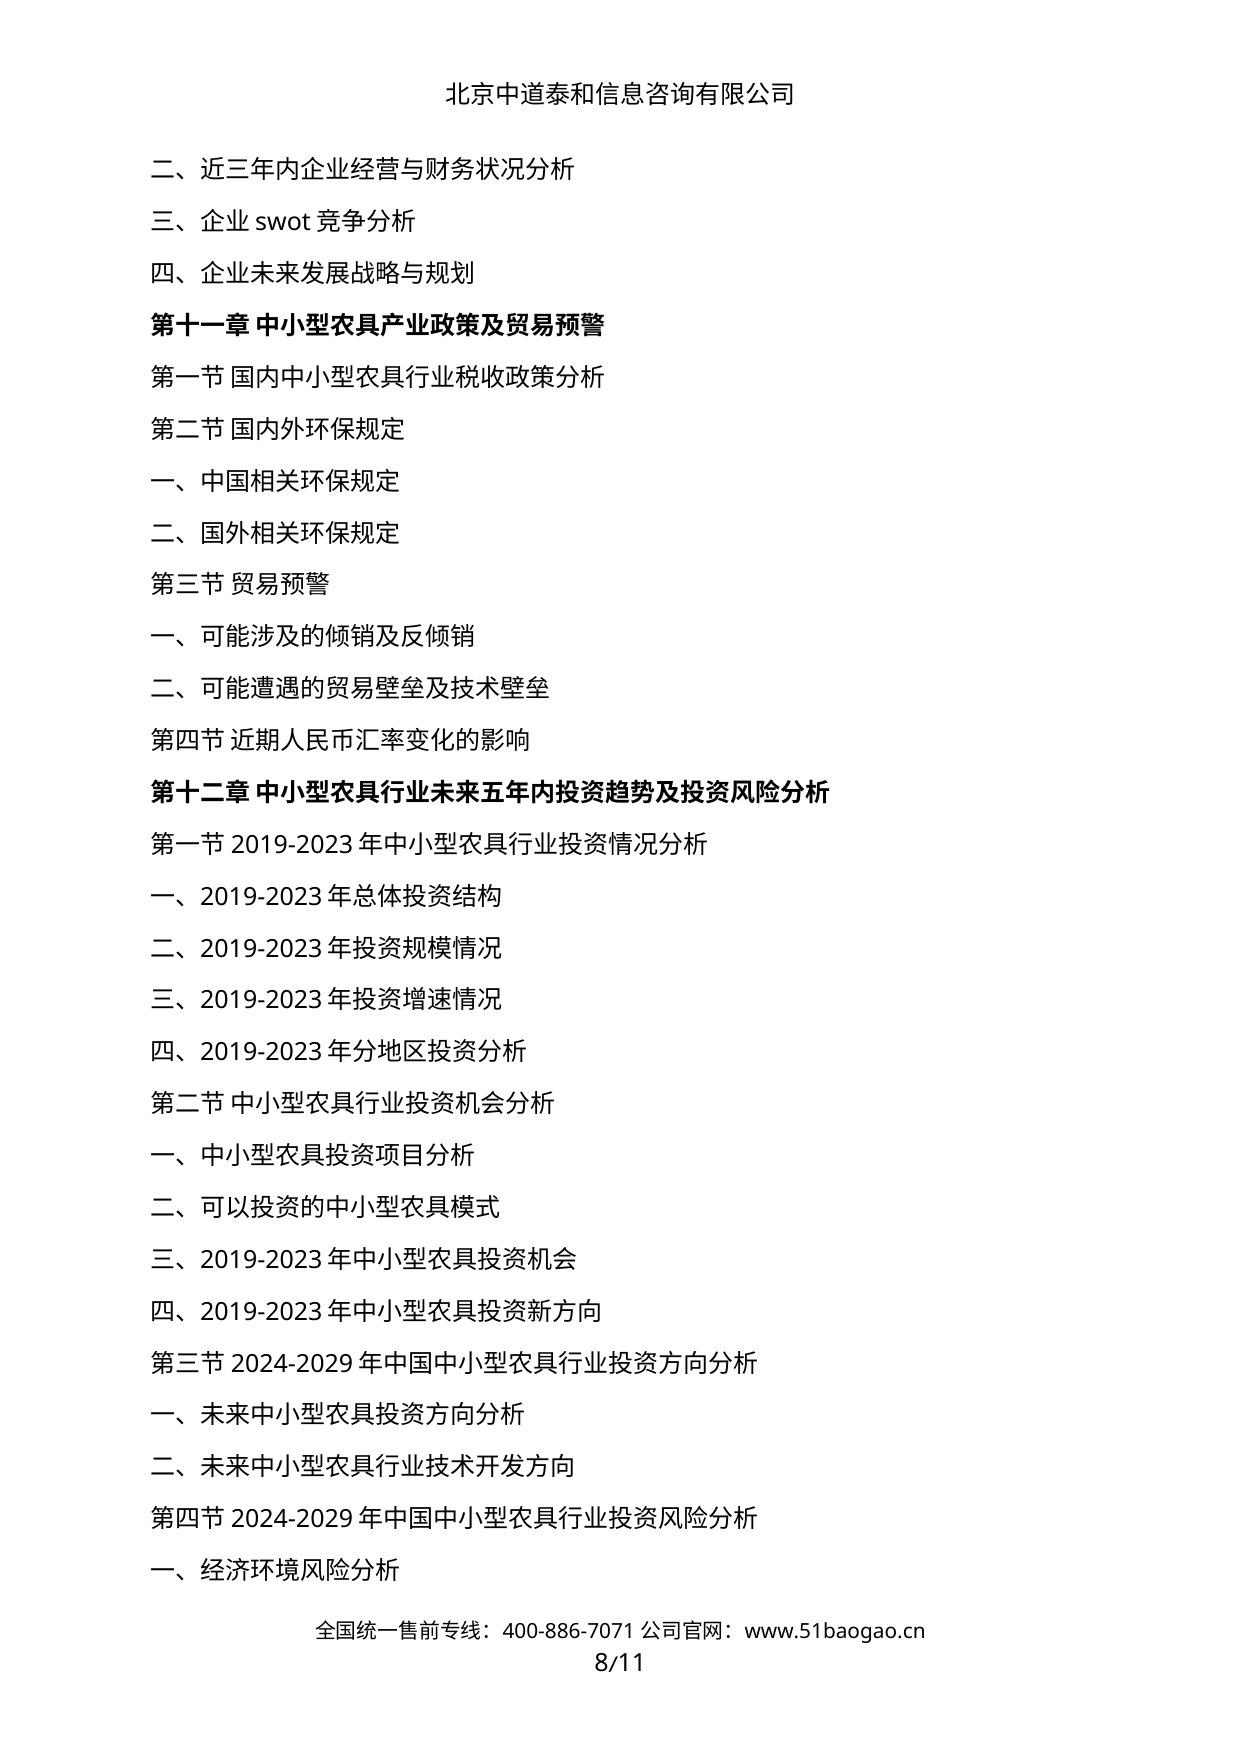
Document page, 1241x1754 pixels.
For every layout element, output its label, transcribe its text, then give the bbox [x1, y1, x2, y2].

text 一、中国相关环保规定 [150, 461, 1090, 497]
text 一、可能涉及的倾销及反倾销 [150, 617, 1090, 653]
text 第三节 2024-2029年中国中小型农具行业投资方向分析 [150, 1343, 1090, 1379]
text 二、2019-2023年投资规模情况 [150, 928, 1090, 964]
text 第二节 中小型农具行业投资机会分析 [150, 1084, 1090, 1120]
text 第三节 贸易预警 [150, 565, 1090, 601]
text 二、可以投资的中小型农具模式 [150, 1187, 1090, 1224]
text 四、2019-2023年分地区投资分析 [150, 1032, 1090, 1068]
text 第四节 近期人民币汇率变化的影响 [150, 721, 1090, 757]
text 第十二章 中小型农具行业未来五年内投资趋势及投资风险分析 [150, 772, 1090, 809]
text 三、企业swot竞争分析 [150, 202, 1090, 238]
text 四、企业未来发展战略与规划 [150, 254, 1090, 290]
text 一、经济环境风险分析 [150, 1551, 1090, 1587]
text 四、2019-2023年中小型农具投资新方向 [150, 1291, 1090, 1327]
text 一、未来中小型农具投资方向分析 [150, 1395, 1090, 1431]
text 三、2019-2023年中小型农具投资机会 [150, 1239, 1090, 1276]
text 一、中小型农具投资项目分析 [150, 1136, 1090, 1172]
text 二、未来中小型农具行业技术开发方向 [150, 1447, 1090, 1483]
text 第四节 2024-2029年中国中小型农具行业投资风险分析 [150, 1499, 1090, 1535]
text 第十一章 中小型农具产业政策及贸易预警 [150, 306, 1090, 342]
text 第二节 国内外环保规定 [150, 409, 1090, 446]
text 一、2019-2023年总体投资结构 [150, 876, 1090, 912]
text 第一节 2019-2023年中小型农具行业投资情况分析 [150, 824, 1090, 861]
text 第一节 国内中小型农具行业税收政策分析 [150, 357, 1090, 394]
text 二、国外相关环保规定 [150, 513, 1090, 549]
text 三、2019-2023年投资增速情况 [150, 980, 1090, 1016]
text 二、可能遭遇的贸易壁垒及技术壁垒 [150, 669, 1090, 705]
text 二、近三年内企业经营与财务状况分析 [150, 150, 1090, 186]
